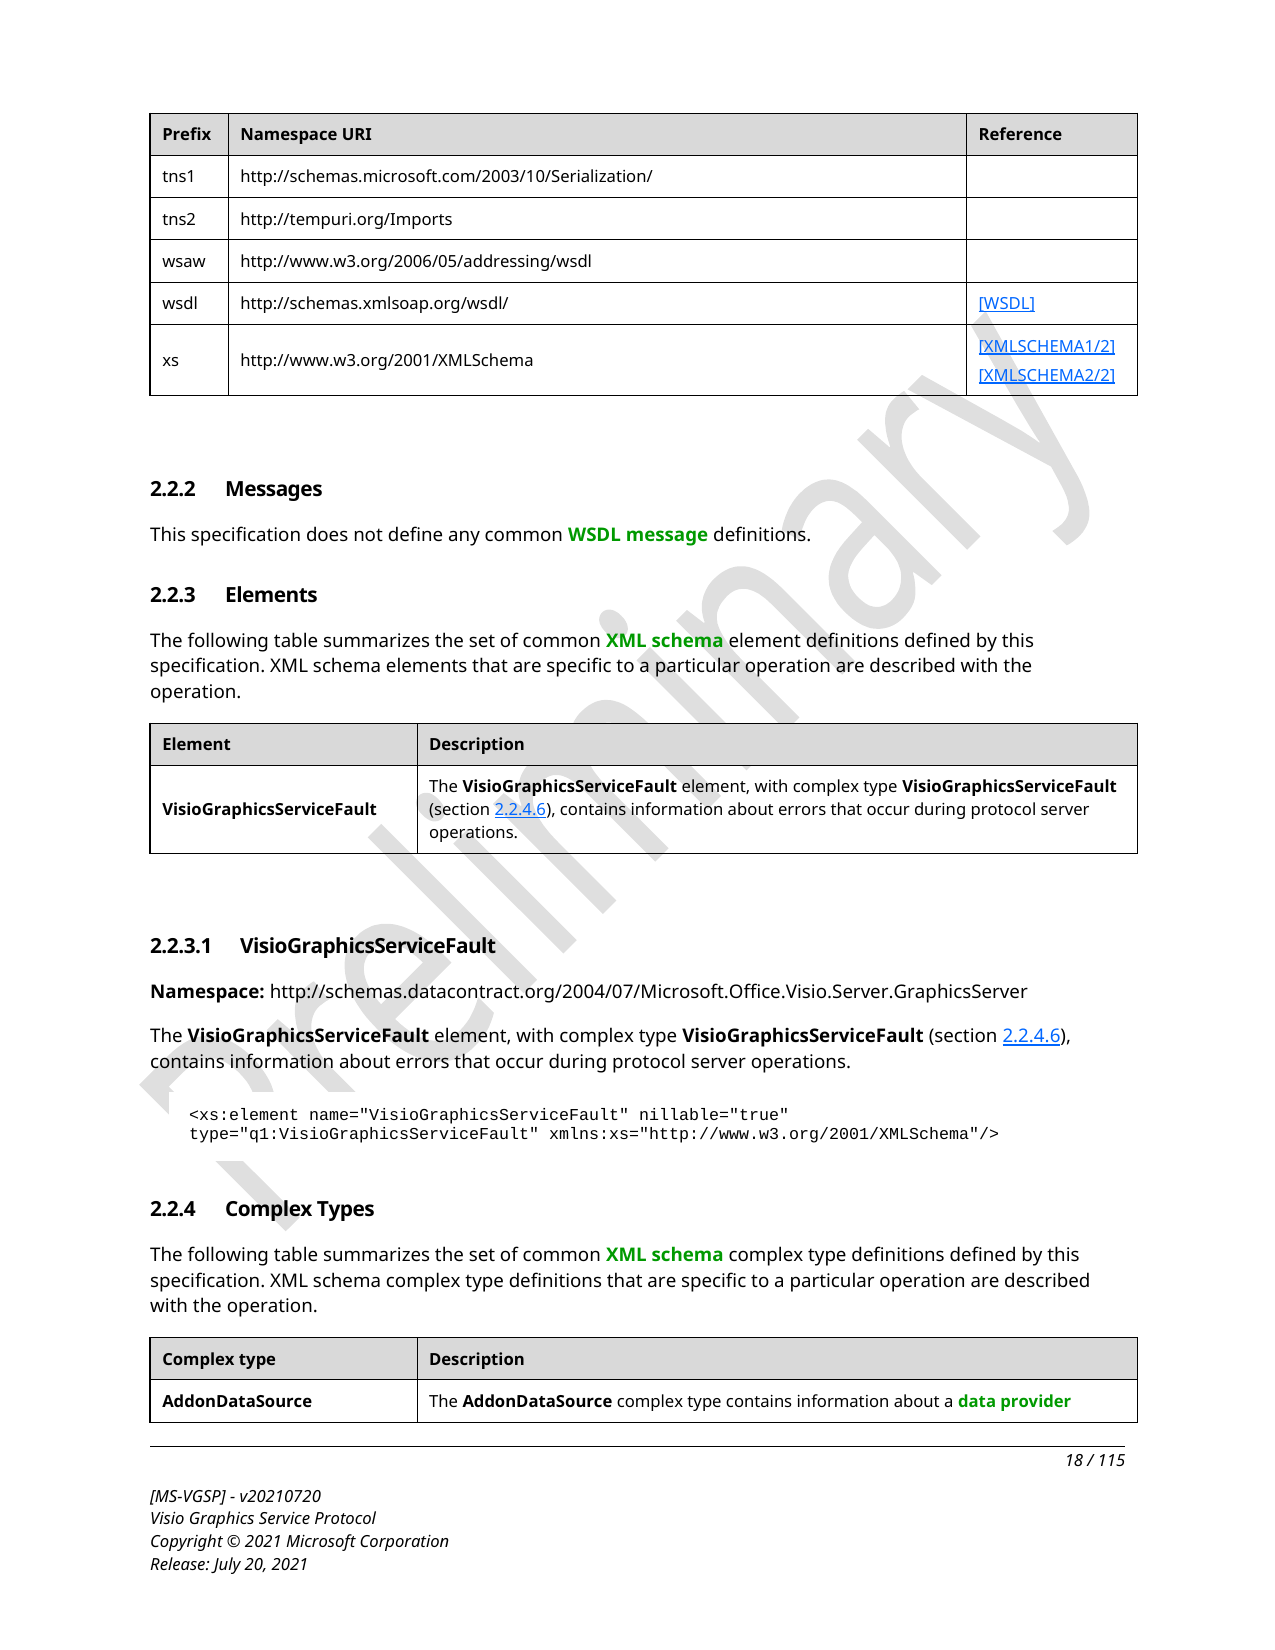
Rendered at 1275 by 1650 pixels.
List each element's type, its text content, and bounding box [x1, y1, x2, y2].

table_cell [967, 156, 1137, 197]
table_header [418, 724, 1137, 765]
subtitle VisioGraphicsServiceFault [150, 931, 1125, 959]
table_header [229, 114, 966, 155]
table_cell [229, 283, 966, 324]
subtitle Elements [150, 580, 1125, 608]
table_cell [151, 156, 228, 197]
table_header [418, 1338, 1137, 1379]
text The VisioGraphicsServiceFault element, with complex type VisioGraphicsServiceFault (section 2.2.4.6), contains information about errors that occur during protocol server operations. [150, 1022, 1125, 1073]
text This specification does not define any common WSDL message definitions. [150, 521, 1125, 547]
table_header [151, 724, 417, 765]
subtitle Messages [150, 474, 1125, 502]
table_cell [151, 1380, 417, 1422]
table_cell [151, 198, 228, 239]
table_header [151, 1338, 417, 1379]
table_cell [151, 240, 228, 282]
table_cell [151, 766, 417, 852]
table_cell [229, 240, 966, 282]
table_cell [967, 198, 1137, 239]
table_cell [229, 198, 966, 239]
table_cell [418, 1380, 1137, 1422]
text <xs:element name="VisioGraphicsServiceFault" nillable="true" type="q1:VisioGraphicsServiceFault" xmlns:xs="http://www.w3.org/2001/XMLSchema"/> [175, 1099, 1137, 1155]
text Namespace: http://schemas.datacontract.org/2004/07/Microsoft.Office.Visio.Server.GraphicsServer [150, 978, 1125, 1004]
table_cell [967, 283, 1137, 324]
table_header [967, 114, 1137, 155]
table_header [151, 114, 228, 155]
text The following table summarizes the set of common XML schema complex type definitions defined by this specification. XML schema complex type definitions that are specific to a particular operation are described with the operation. [150, 1242, 1125, 1318]
text The following table summarizes the set of common XML schema element definitions defined by this specification. XML schema elements that are specific to a particular operation are described with the operation. [150, 627, 1125, 704]
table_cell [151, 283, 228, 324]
subtitle Complex Types [150, 1194, 1125, 1223]
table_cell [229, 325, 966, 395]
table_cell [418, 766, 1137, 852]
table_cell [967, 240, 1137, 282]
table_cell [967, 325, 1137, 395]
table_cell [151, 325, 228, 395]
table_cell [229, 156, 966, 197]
